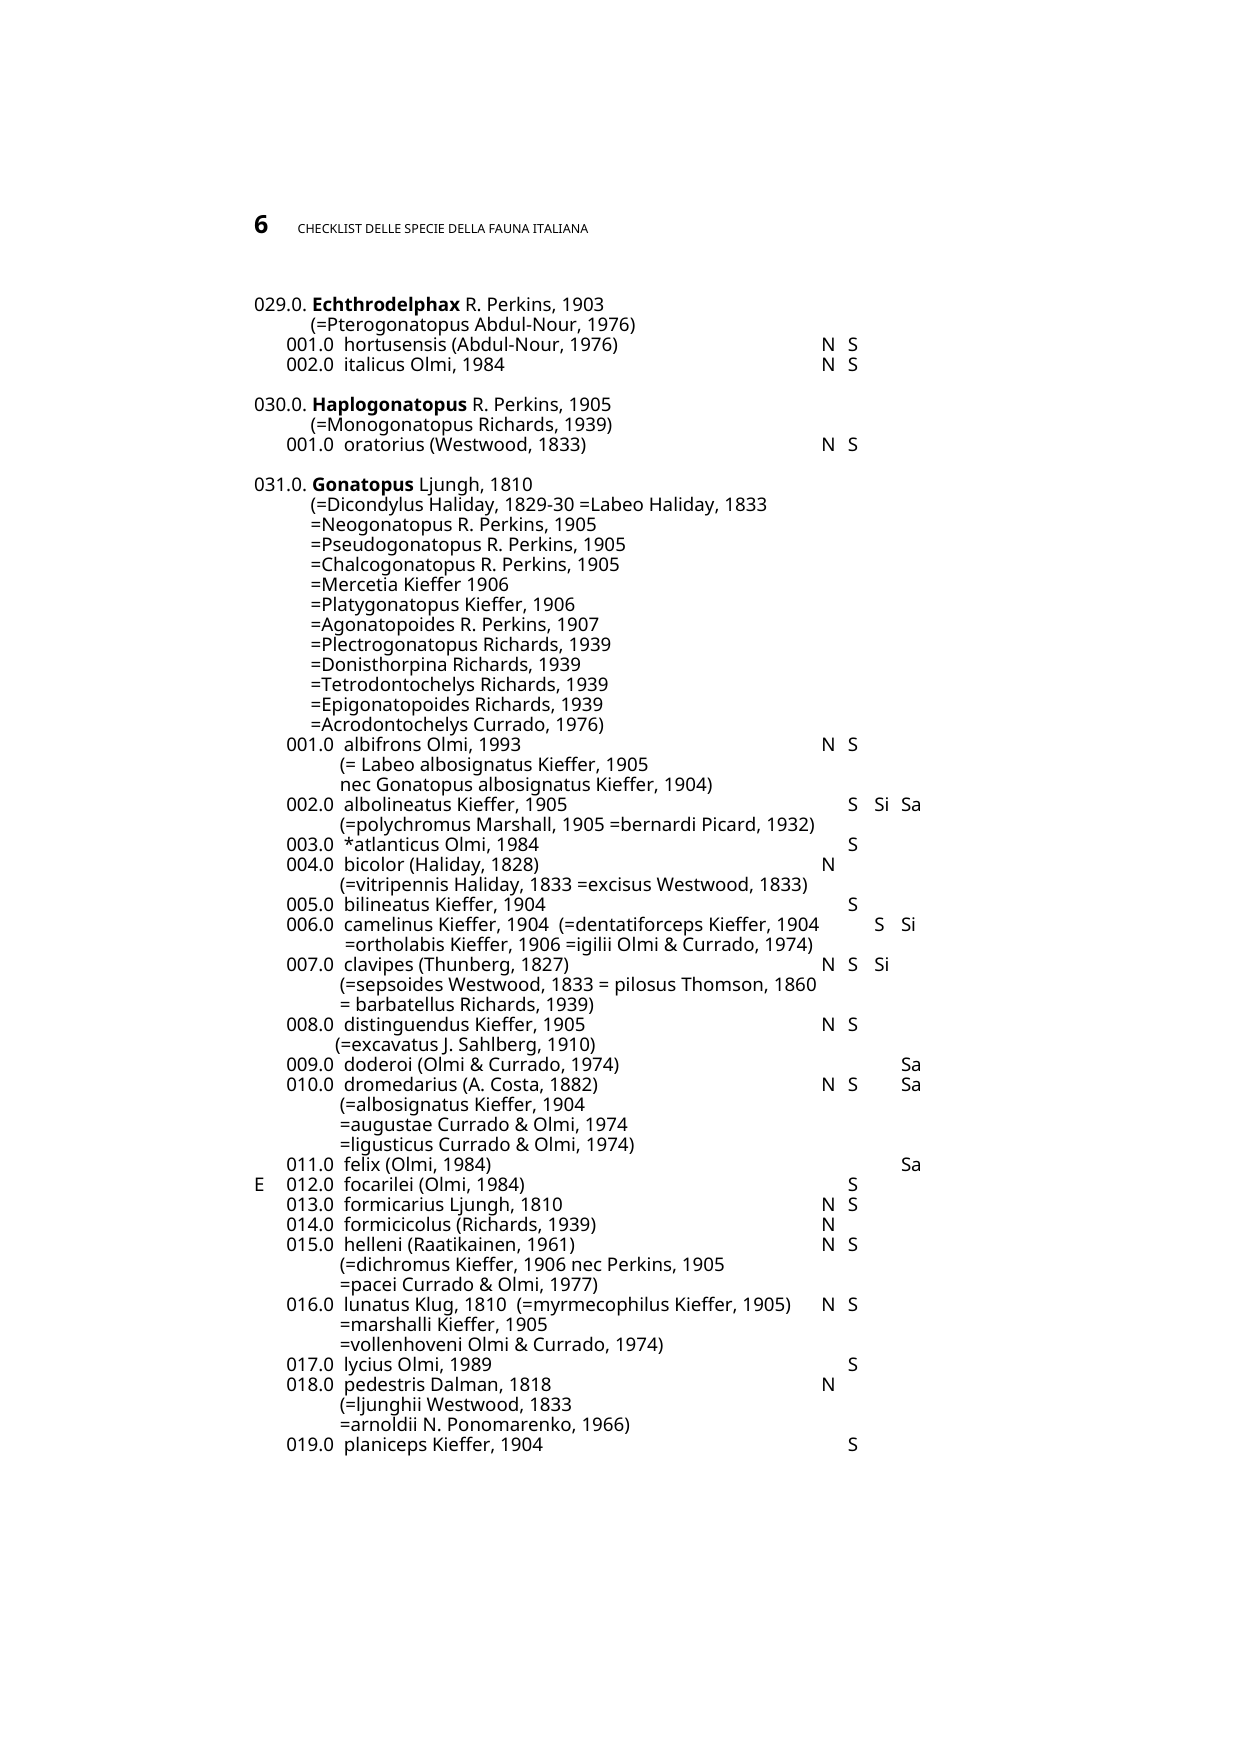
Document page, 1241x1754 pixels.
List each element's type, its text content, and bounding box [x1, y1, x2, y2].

text =augustae Currado & Olmi, 1974 [254, 1115, 1004, 1135]
text 009.0 doderoi (Olmi & Currado, 1974) Sa [254, 1055, 1004, 1075]
text =marshalli Kieffer, 1905 [254, 1315, 1004, 1335]
text 031.0. Gonatopus Ljungh, 1810 [254, 475, 1004, 495]
text 001.0 oratorius (Westwood, 1833) N S [254, 435, 1004, 455]
text 001.0 hortusensis (Abdul-Nour, 1976) N S [254, 335, 1004, 355]
text 002.0 albolineatus Kieffer, 1905 S Si Sa [254, 795, 1004, 815]
text 015.0 helleni (Raatikainen, 1961) N S [254, 1235, 1004, 1255]
text (= Labeo albosignatus Kieffer, 1905 [254, 755, 1004, 775]
text (=vitripennis Haliday, 1833 =excisus Westwood, 1833) [254, 875, 1004, 895]
text 018.0 pedestris Dalman, 1818 N [254, 1375, 1004, 1395]
text =Acrodontochelys Currado, 1976) [254, 715, 1004, 735]
text =Mercetia Kieffer 1906 [254, 575, 1004, 595]
text (=polychromus Marshall, 1905 =bernardi Picard, 1932) [254, 815, 1004, 835]
text (=Dicondylus Haliday, 1829-30 =Labeo Haliday, 1833 [254, 495, 1004, 515]
text =arnoldii N. Ponomarenko, 1966) [254, 1415, 1004, 1435]
text =Tetrodontochelys Richards, 1939 [254, 675, 1004, 695]
text 016.0 lunatus Klug, 1810 (=myrmecophilus Kieffer, 1905) N S [254, 1295, 1004, 1315]
text (=dichromus Kieffer, 1906 nec Perkins, 1905 [254, 1255, 1004, 1275]
text (=Monogonatopus Richards, 1939) [254, 415, 1004, 435]
text 029.0. Echthrodelphax R. Perkins, 1903 [254, 295, 1004, 315]
text =vollenhoveni Olmi & Currado, 1974) [254, 1335, 1004, 1355]
text 001.0 albifrons Olmi, 1993 N S [254, 735, 1004, 755]
text 007.0 clavipes (Thunberg, 1827) N S Si [254, 955, 1004, 975]
text =pacei Currado & Olmi, 1977) [254, 1275, 1004, 1295]
text 008.0 distinguendus Kieffer, 1905 N S [254, 1015, 1004, 1035]
text =Plectrogonatopus Richards, 1939 [254, 635, 1004, 655]
text 013.0 formicarius Ljungh, 1810 N S [254, 1195, 1004, 1215]
text = barbatellus Richards, 1939) [254, 995, 1004, 1015]
text 003.0 *atlanticus Olmi, 1984 S [254, 835, 1004, 855]
text E 012.0 focarilei (Olmi, 1984) S [254, 1175, 1004, 1195]
text 017.0 lycius Olmi, 1989 S [254, 1355, 1004, 1375]
text (=sepsoides Westwood, 1833 = pilosus Thomson, 1860 [254, 975, 1004, 995]
text 005.0 bilineatus Kieffer, 1904 S [254, 895, 1004, 915]
text =Donisthorpina Richards, 1939 [254, 655, 1004, 675]
text (=Pterogonatopus Abdul-Nour, 1976) [254, 315, 1004, 335]
text =Agonatopoides R. Perkins, 1907 [254, 615, 1004, 635]
text =Platygonatopus Kieffer, 1906 [254, 595, 1004, 615]
text 002.0 italicus Olmi, 1984 N S [254, 355, 1004, 375]
text 030.0. Haplogonatopus R. Perkins, 1905 [254, 395, 1004, 415]
text =Pseudogonatopus R. Perkins, 1905 [254, 535, 1004, 555]
text 011.0 felix (Olmi, 1984) Sa [254, 1155, 1004, 1175]
text 006.0 camelinus Kieffer, 1904 (=dentatiforceps Kieffer, 1904 S Si [254, 915, 1004, 935]
text nec Gonatopus albosignatus Kieffer, 1904) [254, 775, 1004, 795]
text (=albosignatus Kieffer, 1904 [254, 1095, 1004, 1115]
text =ligusticus Currado & Olmi, 1974) [254, 1135, 1004, 1155]
text 004.0 bicolor (Haliday, 1828) N [254, 855, 1004, 875]
text =ortholabis Kieffer, 1906 =igilii Olmi & Currado, 1974) [254, 935, 1004, 955]
text 014.0 formicicolus (Richards, 1939) N [254, 1215, 1004, 1235]
text =Neogonatopus R. Perkins, 1905 [254, 515, 1004, 535]
text =Epigonatopoides Richards, 1939 [254, 695, 1004, 715]
text =Chalcogonatopus R. Perkins, 1905 [254, 555, 1004, 575]
text 019.0 planiceps Kieffer, 1904 S [254, 1435, 1004, 1455]
text (=ljunghii Westwood, 1833 [254, 1395, 1004, 1415]
text 010.0 dromedarius (A. Costa, 1882) N S Sa [254, 1075, 1004, 1095]
text (=excavatus J. Sahlberg, 1910) [254, 1035, 1004, 1055]
